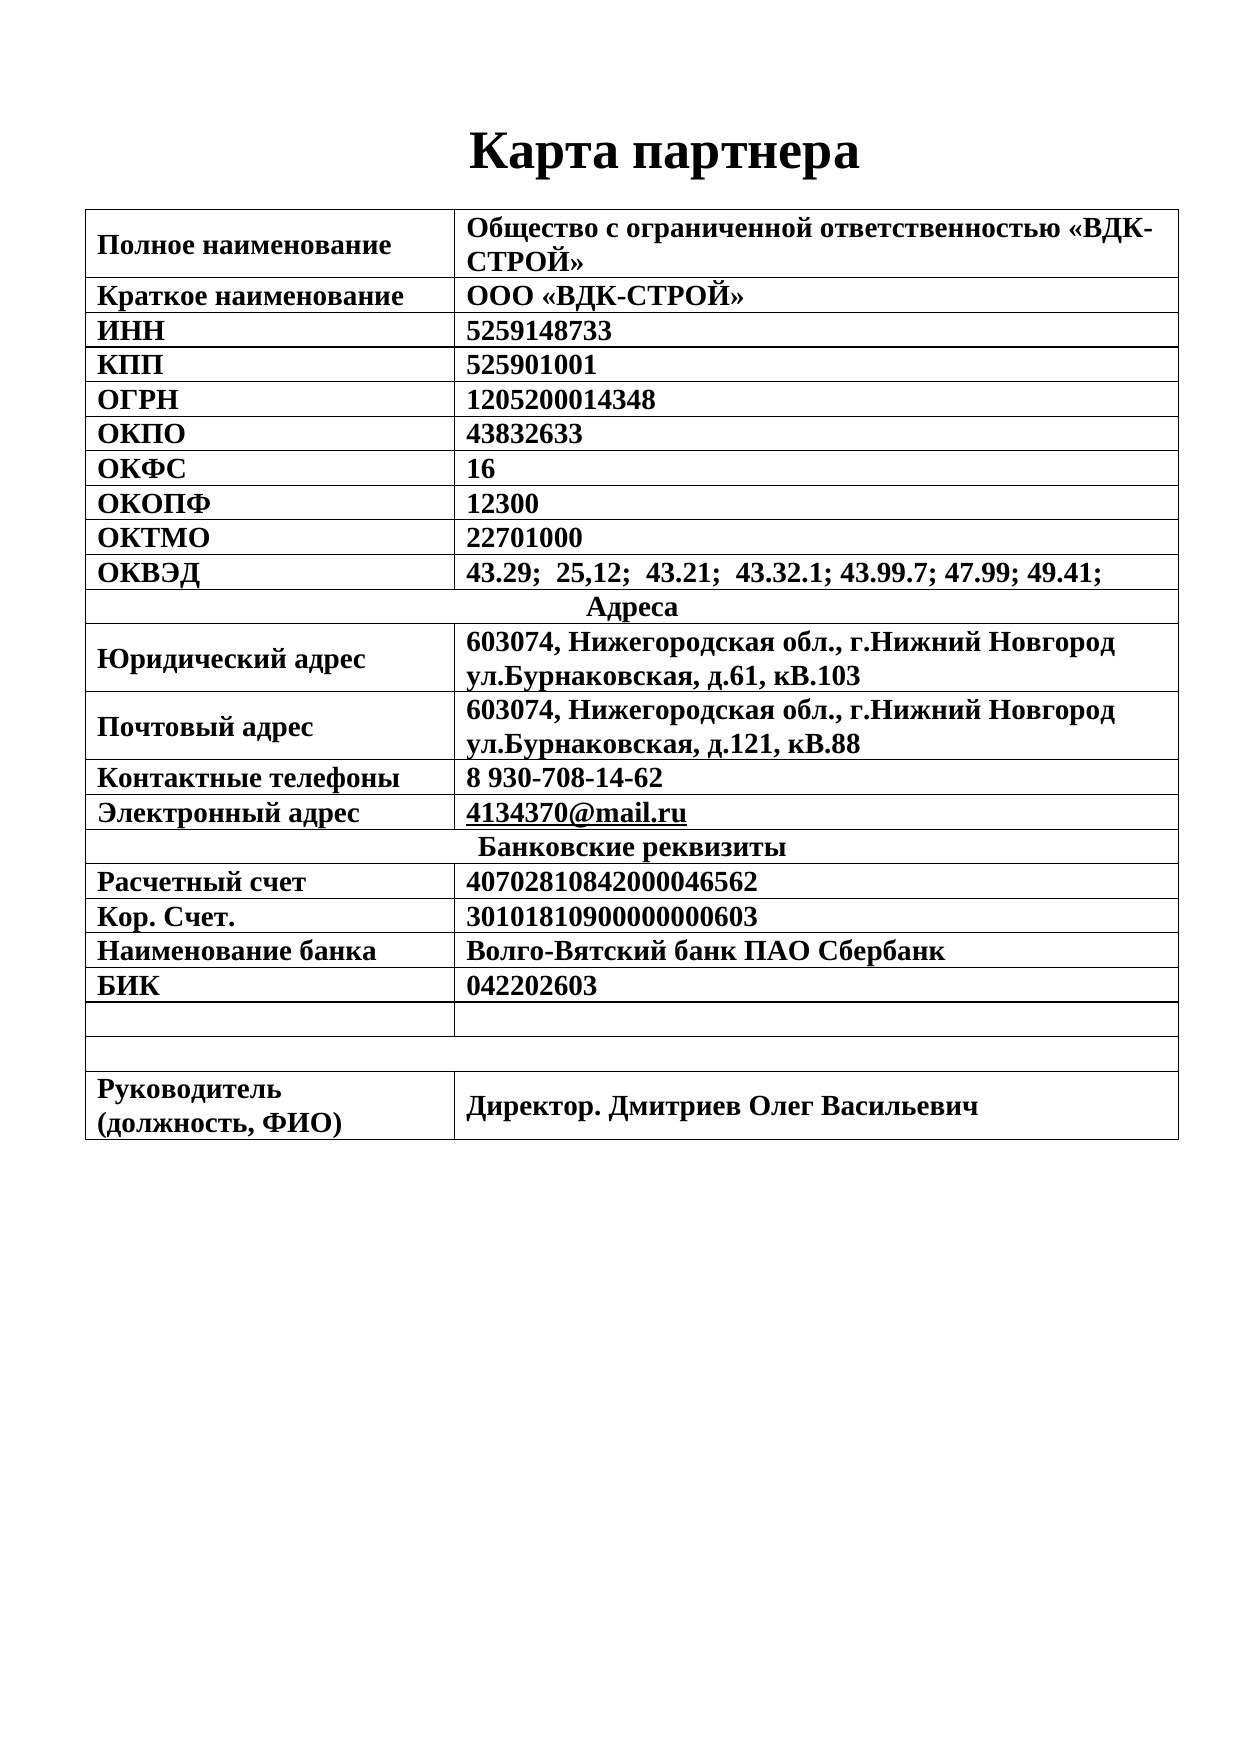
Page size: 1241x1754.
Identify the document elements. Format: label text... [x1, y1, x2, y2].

table_cell [86, 1037, 1178, 1071]
table_cell 30101810900000000603 [455, 899, 1178, 932]
table_cell Директор. Дмитриев Олег Васильевич [455, 1072, 1178, 1139]
table_header Полное наименование [86, 210, 454, 277]
table_cell 1205200014348 [455, 382, 1178, 416]
table_cell Почтовый адрес [86, 692, 454, 759]
table_cell 16 [455, 451, 1178, 485]
table_cell ИНН [86, 313, 454, 346]
table_cell Контактные телефоны [86, 760, 454, 794]
table_cell 22701000 [455, 520, 1178, 554]
table_cell БИК [86, 968, 454, 1001]
table_cell 8 930-708-14-62 [455, 760, 1178, 794]
table_cell КПП [86, 348, 454, 381]
table_cell 43832633 [455, 417, 1178, 450]
table_cell [455, 1003, 1178, 1036]
table_cell Волго-Вятский банк ПАО Сбербанк [455, 933, 1178, 967]
table_cell ОКФС [86, 451, 454, 485]
table_cell Банковские реквизиты [86, 830, 1178, 863]
table_cell [86, 1003, 454, 1036]
table_cell Электронный адрес [86, 795, 454, 828]
table_cell ОГРН [86, 382, 454, 416]
table_cell Расчетный счет [86, 864, 454, 898]
table_cell Руководитель (должность, ФИО) [86, 1072, 454, 1139]
table_cell 40702810842000046562 [455, 864, 1178, 898]
table_cell ООО «ВДК-СТРОЙ» [455, 278, 1178, 312]
table_cell 4134370@mail.ru [455, 795, 1178, 828]
table_cell ОКВЭД [86, 555, 454, 588]
table_cell Юридический адрес [86, 624, 454, 691]
table_cell ОКОПФ [86, 486, 454, 519]
table_header Общество с ограниченной ответственностью «ВДК-СТРОЙ» [455, 210, 1178, 277]
table_cell 5259148733 [455, 313, 1178, 346]
table_cell 12300 [455, 486, 1178, 519]
table_cell 43.29; 25,12; 43.21; 43.32.1; 43.99.7; 47.99; 49.41; [455, 555, 1178, 588]
table_cell 525901001 [455, 348, 1178, 381]
table_cell 603074, Нижегородская обл., г.Нижний Новгород ул.Бурнаковская, д.61, кВ.103 [455, 624, 1178, 691]
table_cell Адреса [86, 590, 1178, 623]
table_cell 603074, Нижегородская обл., г.Нижний Новгород ул.Бурнаковская, д.121, кВ.88 [455, 692, 1178, 759]
table_cell Кор. Счет. [86, 899, 454, 932]
table_cell Краткое наименование [86, 278, 454, 312]
table_cell ОКТМО [86, 520, 454, 554]
table_cell 042202603 [455, 968, 1178, 1001]
table_cell Наименование банка [86, 933, 454, 967]
table_cell ОКПО [86, 417, 454, 450]
text Карта партнера [177, 118, 1152, 180]
